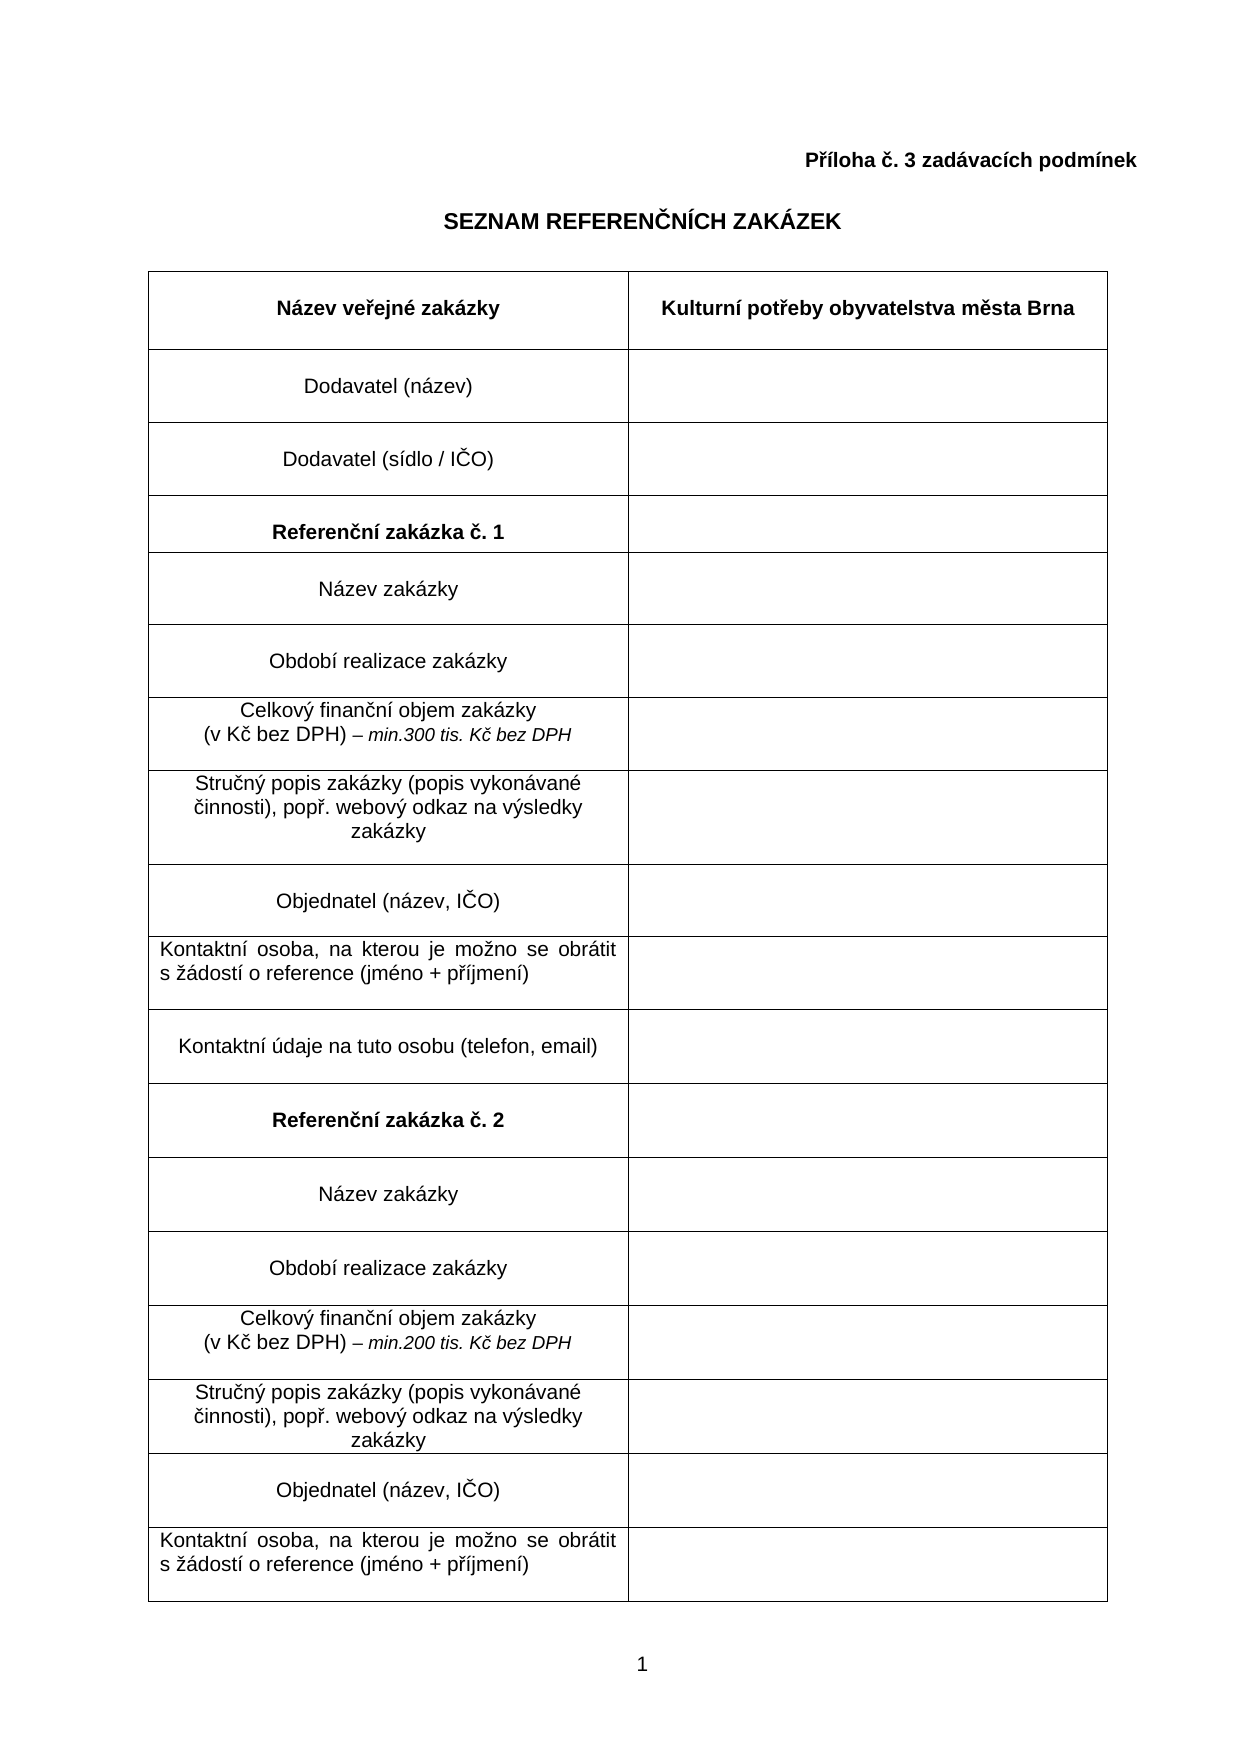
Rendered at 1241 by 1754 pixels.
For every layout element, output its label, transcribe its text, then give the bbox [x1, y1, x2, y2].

table_cell Referenční zakázka č. 2 [149, 1084, 628, 1157]
table_cell Celkový finanční objem zakázky (v Kč bez DPH) – min.300 tis. Kč bez DPH [149, 698, 628, 770]
table_cell Dodavatel (sídlo / IČO) [149, 423, 628, 494]
table_cell Kontaktní osoba, na kterou je možno se obrátit s žádostí o reference (jméno + příjmení) [149, 1528, 628, 1601]
table_cell [629, 1232, 1107, 1305]
table_cell [629, 625, 1107, 697]
table_cell [629, 1528, 1107, 1601]
table_cell Kontaktní osoba, na kterou je možno se obrátit s žádostí o reference (jméno + příjmení) [149, 937, 628, 1009]
table_cell [629, 1158, 1107, 1231]
table_cell [629, 1380, 1107, 1453]
table_cell Období realizace zakázky [149, 1232, 628, 1305]
table_header Název veřejné zakázky [149, 272, 628, 349]
table_cell Celkový finanční objem zakázky (v Kč bez DPH) – min.200 tis. Kč bez DPH [149, 1306, 628, 1379]
table_cell Objednatel (název, IČO) [149, 865, 628, 936]
table_cell Název zakázky [149, 1158, 628, 1231]
table_cell Období realizace zakázky [149, 625, 628, 697]
table_cell [629, 1306, 1107, 1379]
table_cell [629, 771, 1107, 864]
table_cell Stručný popis zakázky (popis vykonávané činnosti), popř. webový odkaz na výsledky zakázky [149, 1380, 628, 1453]
table_cell Název zakázky [149, 553, 628, 623]
table_cell [629, 865, 1107, 936]
table_header Kulturní potřeby obyvatelstva města Brna [629, 272, 1107, 349]
text Příloha č. 3 zadávacích podmínek [148, 148, 1137, 172]
table_cell [629, 1454, 1107, 1527]
table_cell Stručný popis zakázky (popis vykonávané činnosti), popř. webový odkaz na výsledky zakázky [149, 771, 628, 864]
table_cell Kontaktní údaje na tuto osobu (telefon, email) [149, 1010, 628, 1083]
table_cell [629, 698, 1107, 770]
table_cell [629, 423, 1107, 494]
table_cell [629, 937, 1107, 1009]
table_cell [629, 496, 1107, 552]
table_cell Dodavatel (název) [149, 350, 628, 422]
table_cell [629, 350, 1107, 422]
table_cell Referenční zakázka č. 1 [149, 496, 628, 552]
table_cell [629, 1084, 1107, 1157]
table_cell Objednatel (název, IČO) [149, 1454, 628, 1527]
table_cell [629, 1010, 1107, 1083]
subtitle SEZNAM REFERENČNÍCH ZAKÁZEK [148, 208, 1137, 234]
table_cell [629, 553, 1107, 623]
